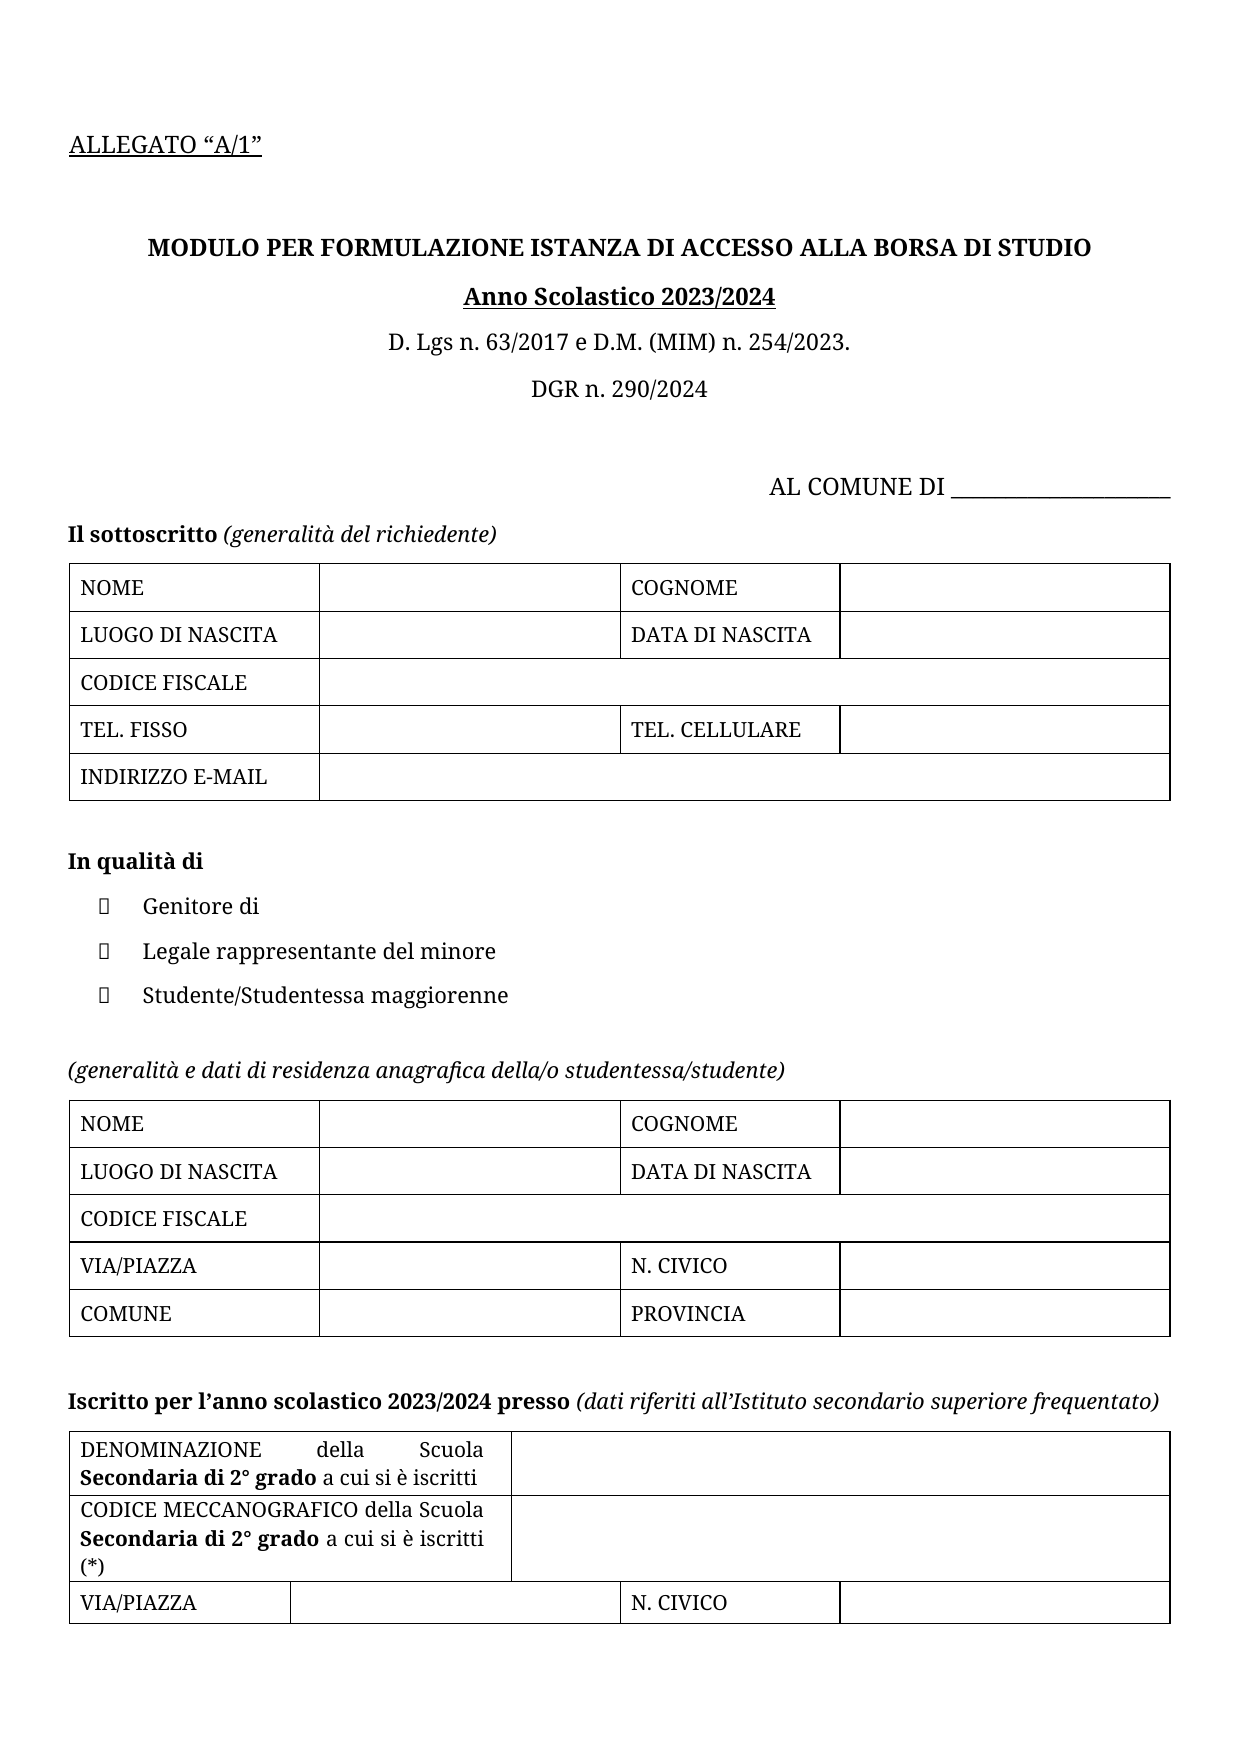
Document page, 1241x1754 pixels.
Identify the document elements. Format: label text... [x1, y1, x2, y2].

table_cell [841, 1290, 1169, 1336]
table_cell N. CIVICO [621, 1582, 839, 1623]
table_cell [841, 1243, 1169, 1289]
table_header NOME [70, 1101, 319, 1147]
table_cell CODICE FISCALE [70, 659, 319, 705]
table_cell VIA/PIAZZA [70, 1243, 319, 1289]
table_cell [320, 754, 1169, 800]
table_header DENOMINAZIONE della Scuola Secondaria di 2° grado a cui si è iscritti [70, 1432, 511, 1494]
table_cell TEL. CELLULARE [621, 706, 839, 752]
table_cell [320, 706, 620, 752]
table_cell INDIRIZZO E-MAIL [70, 754, 319, 800]
table_cell [320, 612, 620, 658]
table_cell LUOGO DI NASCITA [70, 612, 319, 658]
table_cell [841, 1582, 1169, 1623]
table_header [320, 564, 620, 611]
table_cell [512, 1496, 1169, 1581]
table_cell COMUNE [70, 1290, 319, 1336]
table_cell [320, 1243, 620, 1289]
table_cell N. CIVICO [621, 1243, 839, 1289]
table_cell DATA DI NASCITA [621, 1148, 839, 1194]
table_cell TEL. FISSO [70, 706, 319, 752]
table_header NOME [70, 564, 319, 611]
text ALLEGATO “A/1” [69, 128, 1171, 160]
table_header COGNOME [621, 564, 839, 611]
table_cell CODICE MECCANOGRAFICO della Scuola Secondaria di 2° grado a cui si è iscritti (*) [70, 1496, 511, 1581]
text MODULO PER FORMULAZIONE ISTANZA DI ACCESSO ALLA BORSA DI STUDIO [69, 231, 1171, 264]
text Il sottoscritto (generalità del richiedente) [68, 518, 1171, 548]
table_cell [291, 1582, 620, 1623]
table_cell PROVINCIA [621, 1290, 839, 1336]
text  Studente/Studentessa maggiorenne [97, 980, 1171, 1010]
table_cell CODICE FISCALE [70, 1195, 319, 1241]
table_cell [841, 1148, 1169, 1194]
table_cell [320, 659, 1169, 705]
table_header [841, 1101, 1169, 1147]
table_cell [841, 612, 1169, 658]
text DGR n. 290/2024 [69, 373, 1170, 404]
table_header [512, 1432, 1169, 1494]
text In qualità di [68, 846, 1171, 876]
table_header [320, 1101, 620, 1147]
table_header [841, 564, 1169, 611]
table_cell [841, 706, 1169, 752]
text  Legale rappresentante del minore [97, 936, 1171, 966]
table_cell VIA/PIAZZA [70, 1582, 290, 1623]
table_cell [320, 1195, 1169, 1241]
table_cell DATA DI NASCITA [621, 612, 839, 658]
text Anno Scolastico 2023/2024 [69, 280, 1170, 312]
text D. Lgs n. 63/2017 e D.M. (MIM) n. 254/2023. [69, 326, 1170, 357]
text  Genitore di [97, 891, 1171, 921]
table_header COGNOME [621, 1101, 839, 1147]
table_cell [320, 1148, 620, 1194]
subtitle AL COMUNE DI ____________________ [69, 470, 1171, 503]
table_cell LUOGO DI NASCITA [70, 1148, 319, 1194]
text (generalità e dati di residenza anagrafica della/o studentessa/studente) [68, 1055, 1171, 1085]
text Iscritto per l’anno scolastico 2023/2024 presso (dati riferiti all’Istituto secondario superiore frequentato) [68, 1386, 1171, 1416]
table_cell [320, 1290, 620, 1336]
